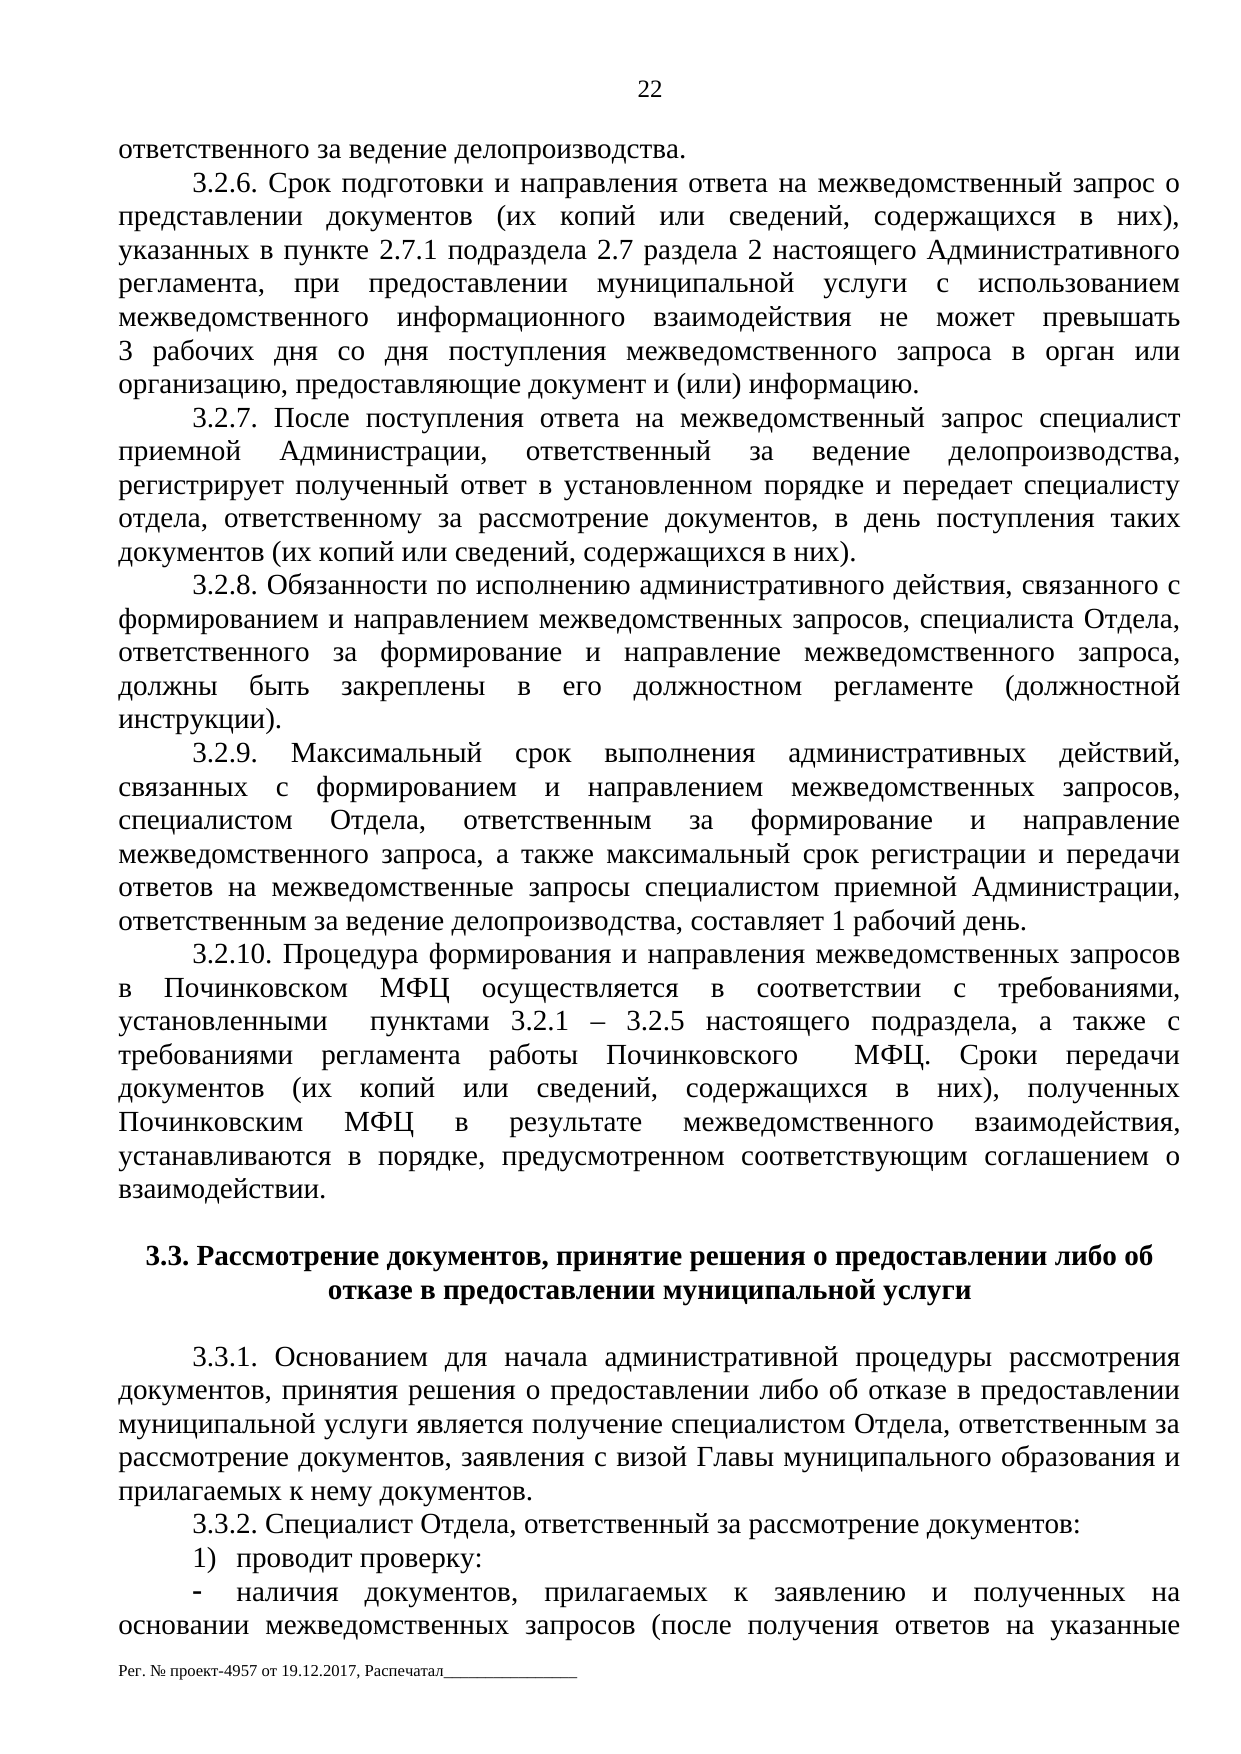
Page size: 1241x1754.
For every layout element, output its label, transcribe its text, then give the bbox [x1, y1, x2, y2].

text 3.2.7. После поступления ответа на межведомственный запрос специалист приемной Администрации, ответственный за ведение делопроизводства, регистрирует полученный ответ в установленном порядке и передает специалисту отдела, ответственному за рассмотрение документов, в день поступления таких документов (их копий или сведений, содержащихся в них). [118, 400, 1181, 567]
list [118, 1574, 1181, 1641]
text 3.2.10. Процедура формирования и направления межведомственных запросов в Починковском МФЦ осуществляется в соответствии с требованиями, установленными пунктами 3.2.1 – 3.2.5 настоящего подраздела, а также с требованиями регламента работы Починковского МФЦ. Сроки передачи документов (их копий или сведений, содержащихся в них), полученных Починковским МФЦ в результате межведомственного взаимодействия, устанавливаются в порядке, предусмотренном соответствующим соглашением о взаимодействии. [118, 936, 1181, 1205]
text 3.2.6. Срок подготовки и направления ответа на межведомственный запрос о представлении документов (их копий или сведений, содержащихся в них), указанных в пункте 2.7.1 подраздела 2.7 раздела 2 настоящего Административного регламента, при предоставлении муниципальной услуги с использованием межведомственного информационного взаимодействия не может превышать 3 рабочих дня со дня поступления межведомственного запроса в орган или организацию, предоставляющие документ и (или) информацию. [118, 165, 1181, 400]
text 3.3. Рассмотрение документов, принятие решения о предоставлении либо об отказе в предоставлении муниципальной услуги [118, 1238, 1181, 1305]
text 3.2.8. Обязанности по исполнению административного действия, связанного с формированием и направлением межведомственных запросов, специалиста Отдела, ответственного за формирование и направление межведомственного запроса, должны быть закреплены в его должностном регламенте (должностной инструкции). [118, 567, 1181, 735]
list проводит проверку: [118, 1540, 1181, 1574]
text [118, 131, 1181, 165]
text 3.3.1. Основанием для начала административной процедуры рассмотрения документов, принятия решения о предоставлении либо об отказе в предоставлении муниципальной услуги является получение специалистом Отдела, ответственным за рассмотрение документов, заявления с визой Главы муниципального образования и прилагаемых к нему документов. [118, 1339, 1181, 1507]
text 3.2.9. Максимальный срок выполнения административных действий, связанных с формированием и направлением межведомственных запросов, специалистом Отдела, ответственным за формирование и направление межведомственного запроса, а также максимальный срок регистрации и передачи ответов на межведомственные запросы специалистом приемной Администрации, ответственным за ведение делопроизводства, составляет 1 рабочий день. [118, 735, 1181, 936]
text 3.3.2. Специалист Отдела, ответственный за рассмотрение документов: [118, 1507, 1181, 1540]
